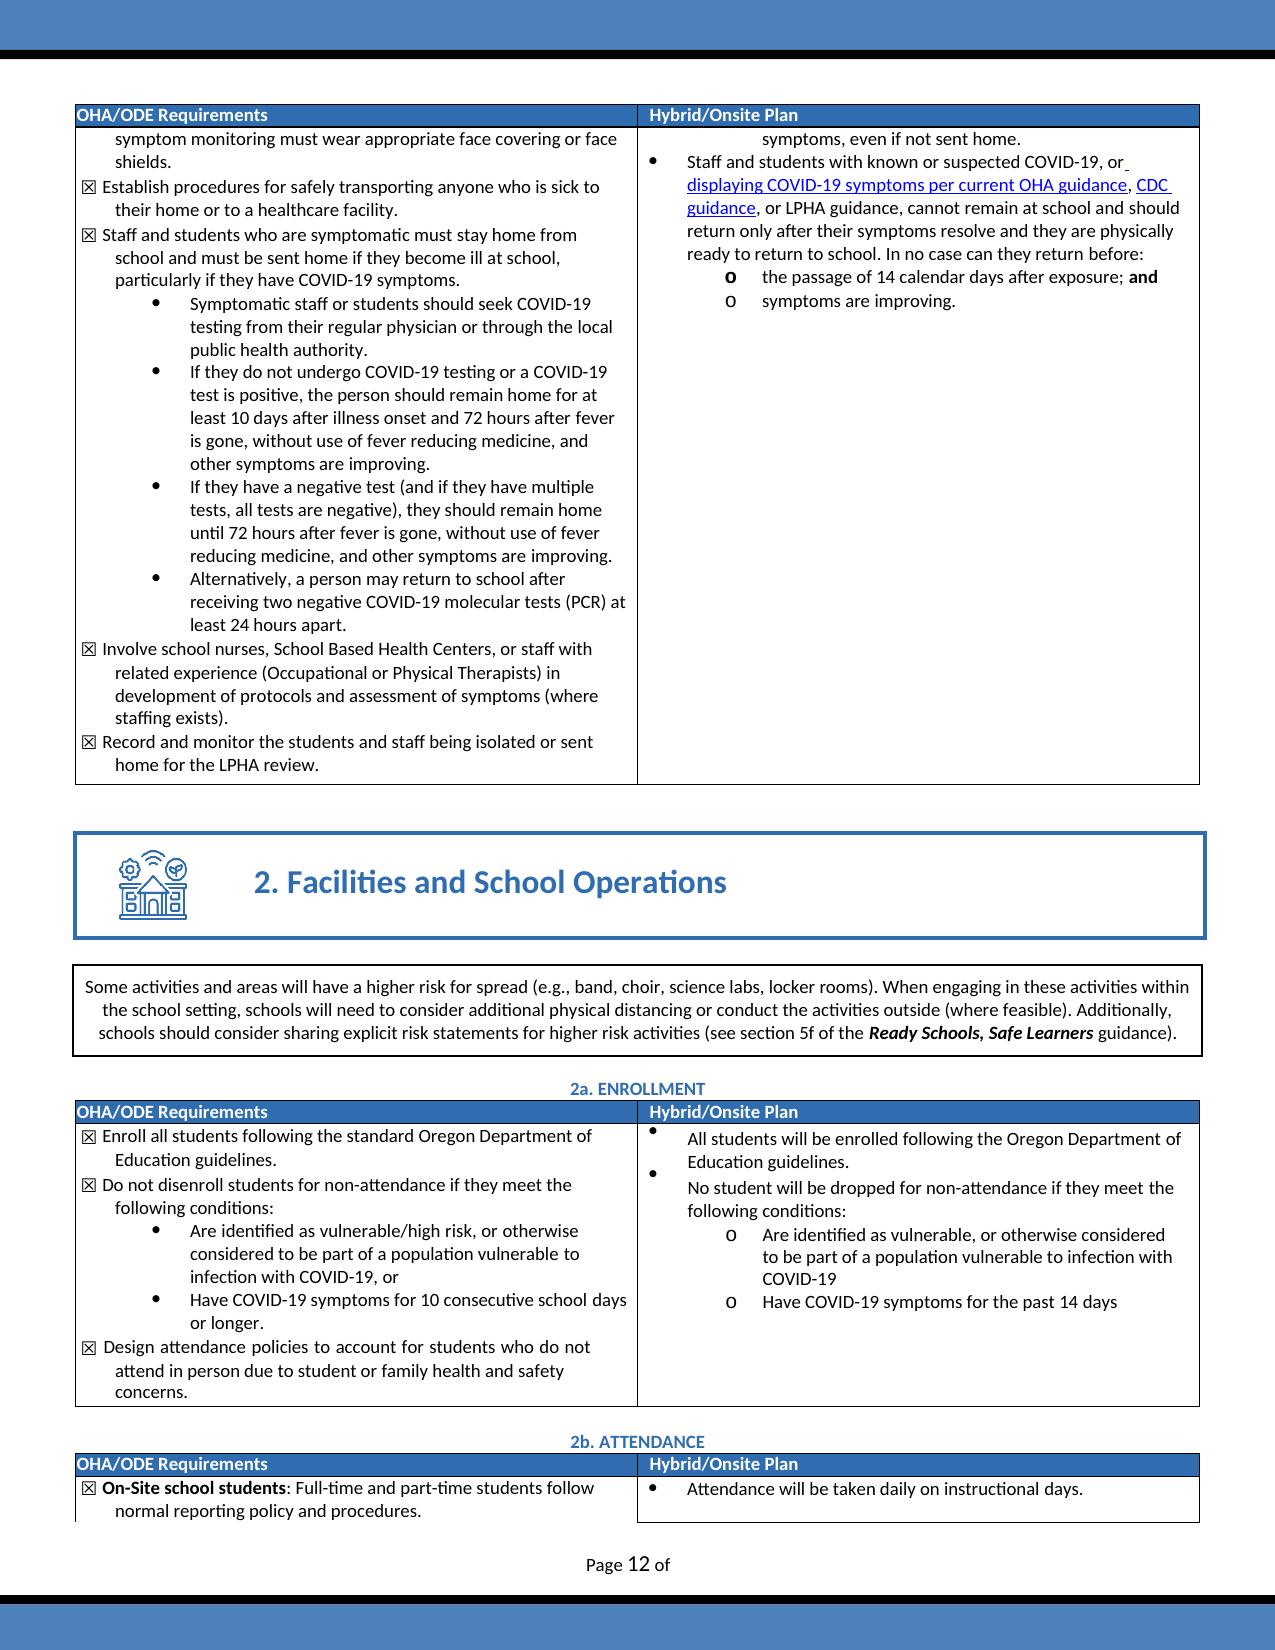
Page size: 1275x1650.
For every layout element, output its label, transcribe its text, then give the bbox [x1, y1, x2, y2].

table_cell ☒ On-Site school students: Full-time and part-time students follow normal reporting policy and procedures. [76, 1477, 637, 1522]
picture [119, 850, 187, 920]
table_header Hybrid/Onsite Plan [638, 1454, 1199, 1476]
table_header Hybrid/Onsite Plan [638, 1101, 1199, 1123]
table_cell Attendance will be taken daily on instructional days. [638, 1477, 1199, 1522]
text 2a. ENROLLMENT [96, 1077, 1179, 1100]
table_cell symptoms, even if not sent home. Staff and students with known or suspected COVID-19, or displaying COVID-19 symptoms per current OHA guidance, CDC guidance, or LPHA guidance, cannot remain at school and should return only after their symptoms resolve and they are physically ready to return to school. In no case can they return before: the passage of 14 calendar days after exposure; and symptoms are improving. [638, 128, 1199, 784]
table_header OHA/ODE Requirements [76, 1101, 637, 1123]
table_header OHA/ODE Requirements [76, 1454, 637, 1476]
table_header Hybrid/Onsite Plan [638, 105, 1199, 126]
table_cell symptom monitoring must wear appropriate face covering or face shields. ☒ Establish procedures for safely transporting anyone who is sick to their home or to a healthcare facility. ☒ Staff and students who are symptomatic must stay home from school and must be sent home if they become ill at school, particularly if they have COVID-19 symptoms. Symptomatic staff or students should seek COVID-19 testing from their regular physician or through the local public health authority. If they do not undergo COVID-19 testing or a COVID-19 test is positive, the person should remain home for at least 10 days after illness onset and 72 hours after fever is gone, without use of fever reducing medicine, and other symptoms are improving. If they have a negative test (and if they have multiple tests, all tests are negative), they should remain home until 72 hours after fever is gone, without use of fever reducing medicine, and other symptoms are improving. Alternatively, a person may return to school after receiving two negative COVID-19 molecular tests (PCR) at least 24 hours apart. ☒ Involve school nurses, School Based Health Centers, or staff with related experience (Occupational or Physical Therapists) in development of protocols and assessment of symptoms (where staffing exists). ☒ Record and monitor the students and staff being isolated or sent home for the LPHA review. [76, 128, 637, 784]
table_cell ☒ Enroll all students following the standard Oregon Department of Education guidelines. ☒ Do not disenroll students for non-attendance if they meet the following conditions: Are identified as vulnerable/high risk, or otherwise considered to be part of a population vulnerable to infection with COVID-19, or Have COVID-19 symptoms for 10 consecutive school days or longer. ☒ Design attendance policies to account for students who do not attend in person due to student or family health and safety concerns. [76, 1124, 637, 1406]
text 2b. ATTENDANCE [96, 1430, 1179, 1453]
table_cell All students will be enrolled following the Oregon Department of Education guidelines. No student will be dropped for non-attendance if they meet the following conditions: Are identified as vulnerable, or otherwise considered to be part of a population vulnerable to infection with COVID-19 Have COVID-19 symptoms for the past 14 days [672, 1124, 1199, 1406]
table_cell   [638, 1124, 672, 1406]
table_header OHA/ODE Requirements [76, 105, 637, 126]
